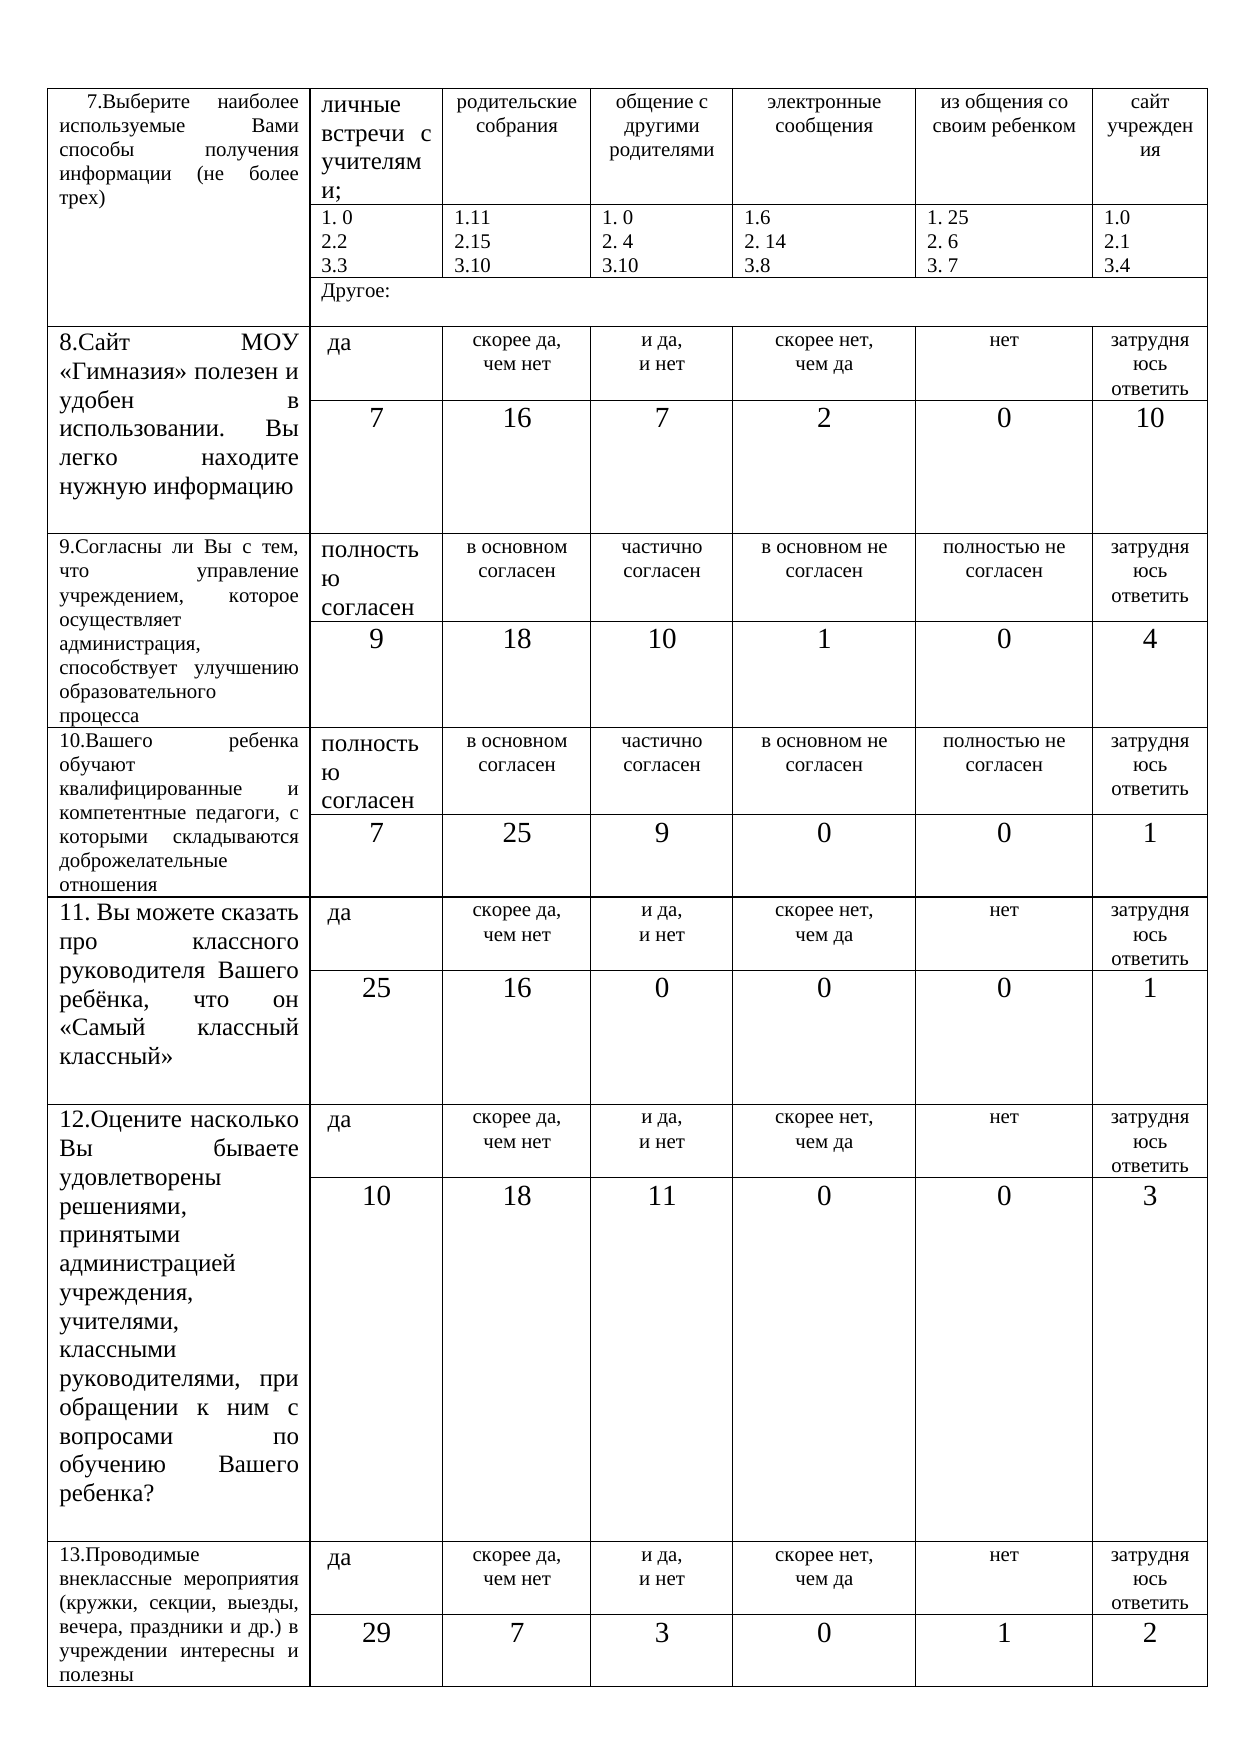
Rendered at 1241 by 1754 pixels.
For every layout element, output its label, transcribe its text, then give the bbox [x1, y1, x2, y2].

table_cell скорее да, чем нет [443, 1105, 590, 1177]
table_cell да [311, 898, 442, 969]
table_cell и да, и нет [591, 1542, 732, 1614]
table_cell 10 [311, 1178, 442, 1541]
table_header электронные сообщения [733, 89, 915, 204]
table_cell затрудняюсь ответить [1093, 1105, 1207, 1177]
table_cell затрудняюсь ответить [1093, 898, 1207, 969]
table_header общение с другими родителями [591, 89, 732, 204]
table_cell скорее нет, чем да [733, 1105, 915, 1177]
table_cell 13.Проводимые внеклассные мероприятия (кружки, секции, выезды, вечера, праздники и др.) в учреждении интересны и полезны [48, 1542, 309, 1686]
table_cell нет [916, 1105, 1092, 1177]
table_cell 12.Оцените насколько Вы бываете удовлетворены решениями, принятыми администрацией учреждения, учителями, классными руководителями, при обращении к ним с вопросами по обучению Вашего ребенка? [48, 1105, 309, 1541]
table_cell 10.Вашего ребенка обучают квалифицированные и компетентные педагоги, с которыми складываются доброжелательные отношения [48, 728, 309, 896]
table_header из общения со своим ребенком [916, 89, 1092, 204]
table_cell 0 [591, 971, 732, 1103]
table_cell 25 [443, 815, 590, 896]
table_cell 0 [916, 401, 1092, 533]
table_cell и да, и нет [591, 1105, 732, 1177]
table_cell 1. 25 2. 6 3. 7 [916, 205, 1092, 277]
table_cell полностью не согласен [916, 534, 1092, 621]
table_cell 1.6 2. 14 3.8 [733, 205, 915, 277]
table_cell скорее да, чем нет [443, 898, 590, 969]
table_cell 0 [916, 622, 1092, 727]
table_header сайт учреждения [1093, 89, 1207, 204]
table_cell 10 [591, 622, 732, 727]
table_cell 9 [311, 622, 442, 727]
table_cell 1.11 2.15 3.10 [443, 205, 590, 277]
table_header личные встречи с учителями; [311, 89, 442, 204]
table_cell нет [916, 327, 1092, 399]
table_header 7.Выберите наиболее используемые Вами способы получения информации (не более трех) [48, 89, 309, 326]
table_cell 0 [916, 971, 1092, 1103]
table_cell 3 [591, 1615, 732, 1686]
table_cell 16 [443, 971, 590, 1103]
table_cell скорее да, чем нет [443, 1542, 590, 1614]
table_cell 9 [591, 815, 732, 896]
table_cell 1 [733, 622, 915, 727]
table_cell 7 [311, 815, 442, 896]
table_cell полностью согласен [311, 534, 442, 621]
table_cell 18 [443, 1178, 590, 1541]
table_cell 0 [733, 971, 915, 1103]
table_cell 16 [443, 401, 590, 533]
table_cell 0 [733, 815, 915, 896]
table_cell полностью не согласен [916, 728, 1092, 814]
table_cell 25 [311, 971, 442, 1103]
table_cell 1 [916, 1615, 1092, 1686]
table_cell 9.Согласны ли Вы с тем, что управление учреждением, которое осуществляет администрация, способствует улучшению образовательного процесса [48, 534, 309, 727]
table_cell частично согласен [591, 728, 732, 814]
table_cell нет [916, 1542, 1092, 1614]
table_cell да [311, 1542, 442, 1614]
table_cell 1.0 2.1 3.4 [1093, 205, 1207, 277]
table_cell скорее нет, чем да [733, 327, 915, 399]
table_cell 7 [443, 1615, 590, 1686]
table_cell 0 [916, 1178, 1092, 1541]
table_cell 1. 0 2. 4 3.10 [591, 205, 732, 277]
table_cell 7 [311, 401, 442, 533]
table_cell нет [916, 898, 1092, 969]
table_cell 2 [1093, 1615, 1207, 1686]
table_cell 11 [591, 1178, 732, 1541]
table_cell 11. Вы можете сказать про классного руководителя Вашего ребёнка, что он «Самый классный классный» [48, 898, 309, 1103]
table_cell в основном не согласен [733, 534, 915, 621]
table_cell 1 [1093, 971, 1207, 1103]
table_cell да [311, 327, 442, 399]
table_cell да [311, 1105, 442, 1177]
table_cell 4 [1093, 622, 1207, 727]
table_cell 18 [443, 622, 590, 727]
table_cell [1093, 1542, 1207, 1614]
table_cell затрудняюсь ответить [1093, 534, 1207, 621]
table_cell 1 [1093, 815, 1207, 896]
table_cell в основном не согласен [733, 728, 915, 814]
table_header родительские собрания [443, 89, 590, 204]
table_cell 0 [733, 1615, 915, 1686]
table_cell 3 [1093, 1178, 1207, 1541]
table_cell 29 [311, 1615, 442, 1686]
table_cell 10 [1093, 401, 1207, 533]
table_cell 7 [591, 401, 732, 533]
table_cell полностью согласен [311, 728, 442, 814]
table_cell 2 [733, 401, 915, 533]
table_cell 1. 0 2.2 3.3 [311, 205, 442, 277]
table_cell 0 [916, 815, 1092, 896]
table_cell скорее нет, чем да [733, 1542, 915, 1614]
table_cell в основном согласен [443, 728, 590, 814]
table_cell и да, и нет [591, 327, 732, 399]
table_cell 8.Сайт МОУ «Гимназия» полезен и удобен в использовании. Вы легко находите нужную информацию [48, 327, 309, 533]
table_cell 0 [733, 1178, 915, 1541]
table_cell в основном согласен [443, 534, 590, 621]
table_cell скорее да, чем нет [443, 327, 590, 399]
table_cell и да, и нет [591, 898, 732, 969]
table_cell затрудняюсь ответить [1093, 327, 1207, 399]
table_cell Другое: [311, 278, 1207, 326]
table_cell частично согласен [591, 534, 732, 621]
table_cell затрудняюсь ответить [1093, 728, 1207, 814]
table_cell скорее нет, чем да [733, 898, 915, 969]
